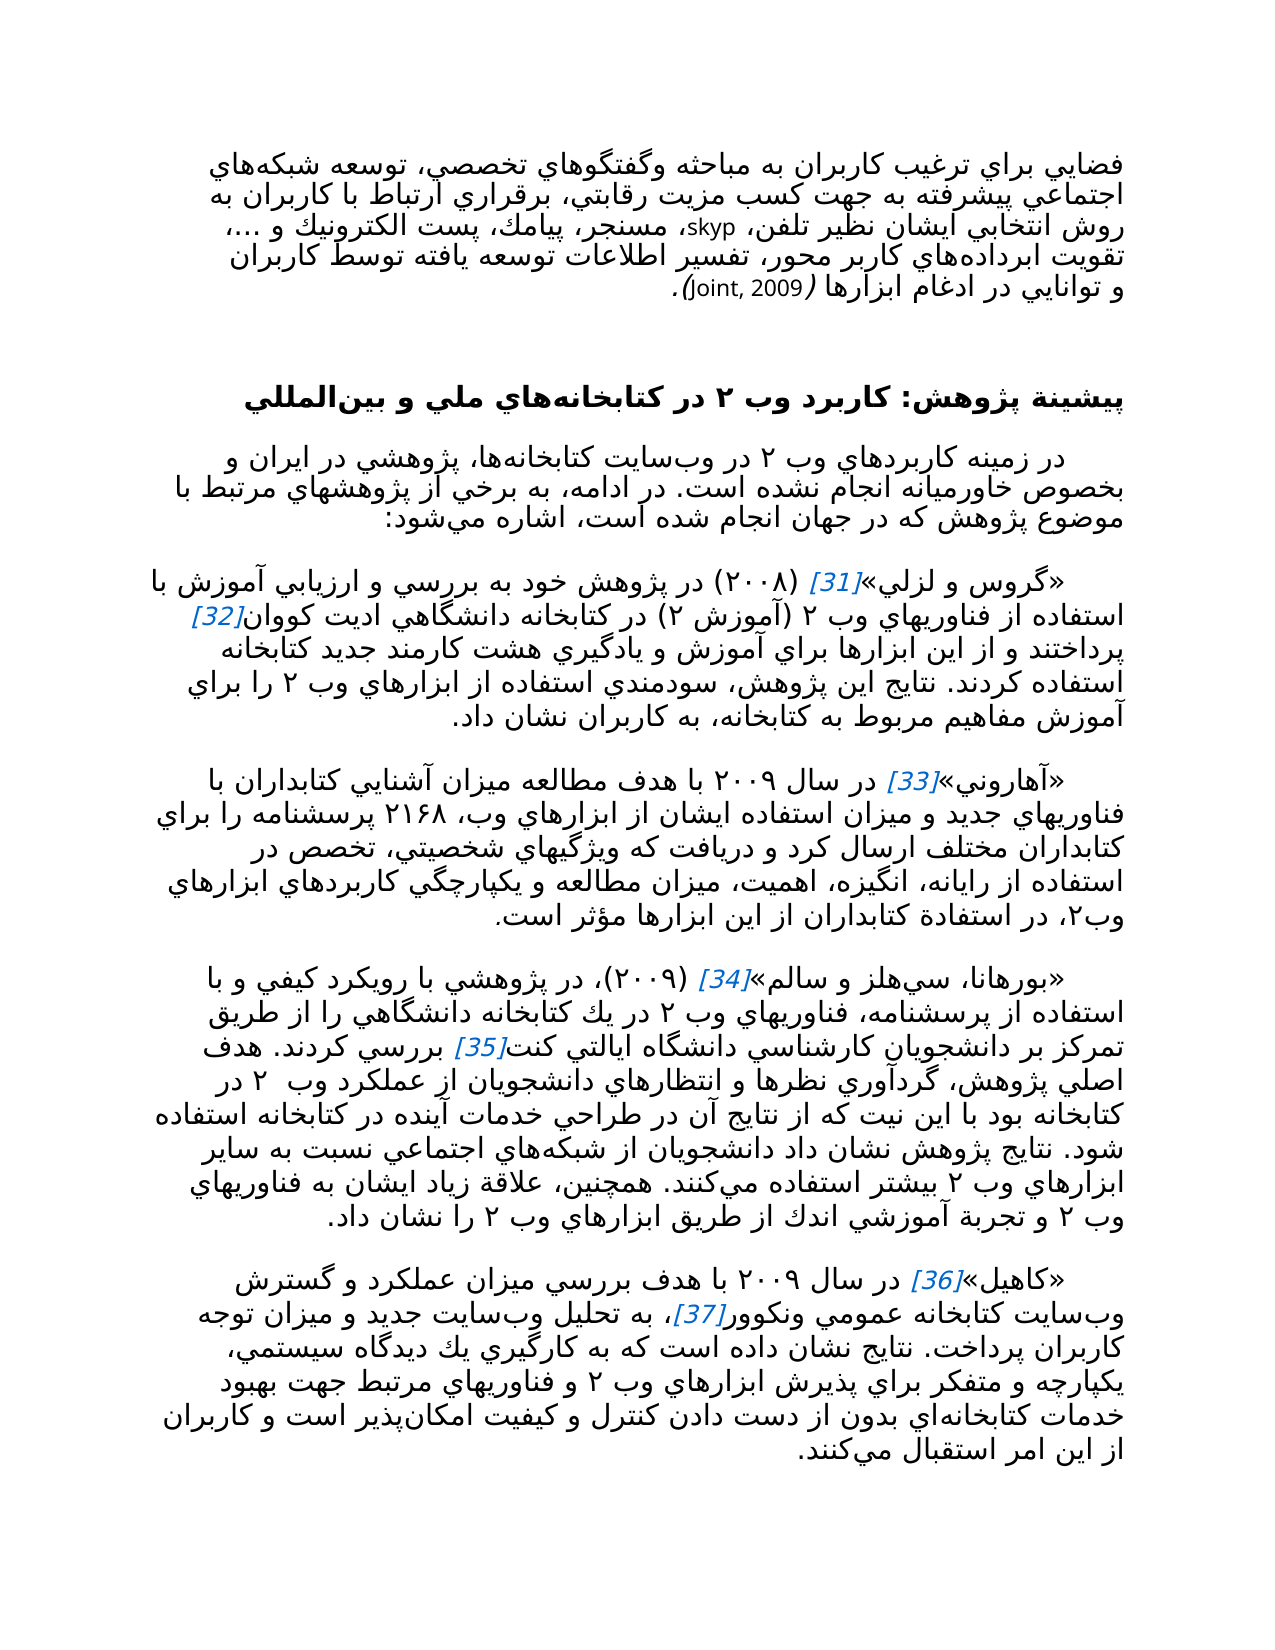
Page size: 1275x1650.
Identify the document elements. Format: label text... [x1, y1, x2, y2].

text «بورهانا، سي‌هلز و سالم»[34] (۲۰۰۹)، در پژوهشي با رويكرد كيفي و با استفاده از پرسشنامه، فناوريهاي وب ۲ در يك كتابخانه دانشگاهي را از طريق تمركز بر دانشجويان كارشناسي دانشگاه ايالتي كنت[35] بررسي كردند. هدف اصلي پژوهش، گردآوري نظرها و انتظارهاي دانشجويان از عملكرد وب ۲ در كتابخانه بود با اين نيت كه از نتايج آن در طراحي خدمات آينده در كتابخانه استفاده شود. نتايج پژوهش نشان داد دانشجويان از شبكه‌هاي اجتماعي نسبت به ساير ابزارهاي وب ۲ بيشتر استفاده مي‌كنند. همچنين، علاقة زياد ايشان به فناوريهاي وب ۲ و تجربة آموزشي اندك از طريق ابزارهاي وب ۲ را نشان داد. [150, 962, 1125, 1233]
text پيشينة پژوهش: كاربرد وب ۲ در كتابخانه‌هاي ملي و بين‌المللي [150, 383, 1125, 414]
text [150, 150, 1125, 303]
text «آهاروني»[33] در سال ۲۰۰۹‌ با هدف مطالعه ميزان آشنايي كتابداران با فناوريهاي‌ جديد و ميزان استفاده ايشان از ابزارهاي وب، ۲‌۱۶۸ پرسشنامه را براي كتابداران مختلف ارسال كرد و دريافت كه ويژگيهاي شخصيتي، تخصص در استفاده از رايانه، انگيزه، اهميت، ميزان مطالعه و يكپارچگي كاربردهاي ابزارهاي وب۲، در استفادة كتابداران از اين ابزارها مؤثر است. [150, 763, 1125, 933]
text در زمينه كاربردهاي وب ۲ در وب‌سايت كتابخانه‌ها، پژوهشي در ايران و بخصوص خاورميانه انجام نشده ‌است. در ادامه، به برخي از پژوهشهاي مرتبط با موضوع پژوهش كه در جهان انجام شده است، اشاره مي‌شود: [150, 443, 1125, 535]
text «كاهيل»[36] در سال ۲۰۰۹ با هدف بررسي ميزان عملكرد و گسترش وب‌سايت كتابخانه عمومي ونكوور[37]، به تحليل وب‌سايت جديد و ميزان توجه كاربران پرداخت. نتايج نشان داده است كه به كارگيري يك ديدگاه سيستمي، يكپارچه و متفكر براي پذيرش ابزارهاي وب ۲ و فناوريهاي مرتبط جهت بهبود خدمات كتابخانه‌اي بدون از دست دادن كنترل و كيفيت امكان‌پذير است و كاربران از اين امر استقبال مي‌كنند. [150, 1263, 1125, 1466]
text «گروس و لزلي»[31] (۲۰۰۸) در پژوهش خود به بررسي و ارزيابي آموزش با استفاده از فناوريهاي وب ۲ (آموزش ۲) در كتابخانه دانشگاهي اديت كووان[32] پرداختند و از اين ابزارها براي آموزش و يادگيري هشت كارمند جديد كتابخانه استفاده كردند. نتايج اين پژوهش، سودمندي استفاده از ابزارهاي وب ۲ را براي آموزش مفاهيم مربوط به كتابخانه، به كاربران نشان داد. [150, 564, 1125, 734]
